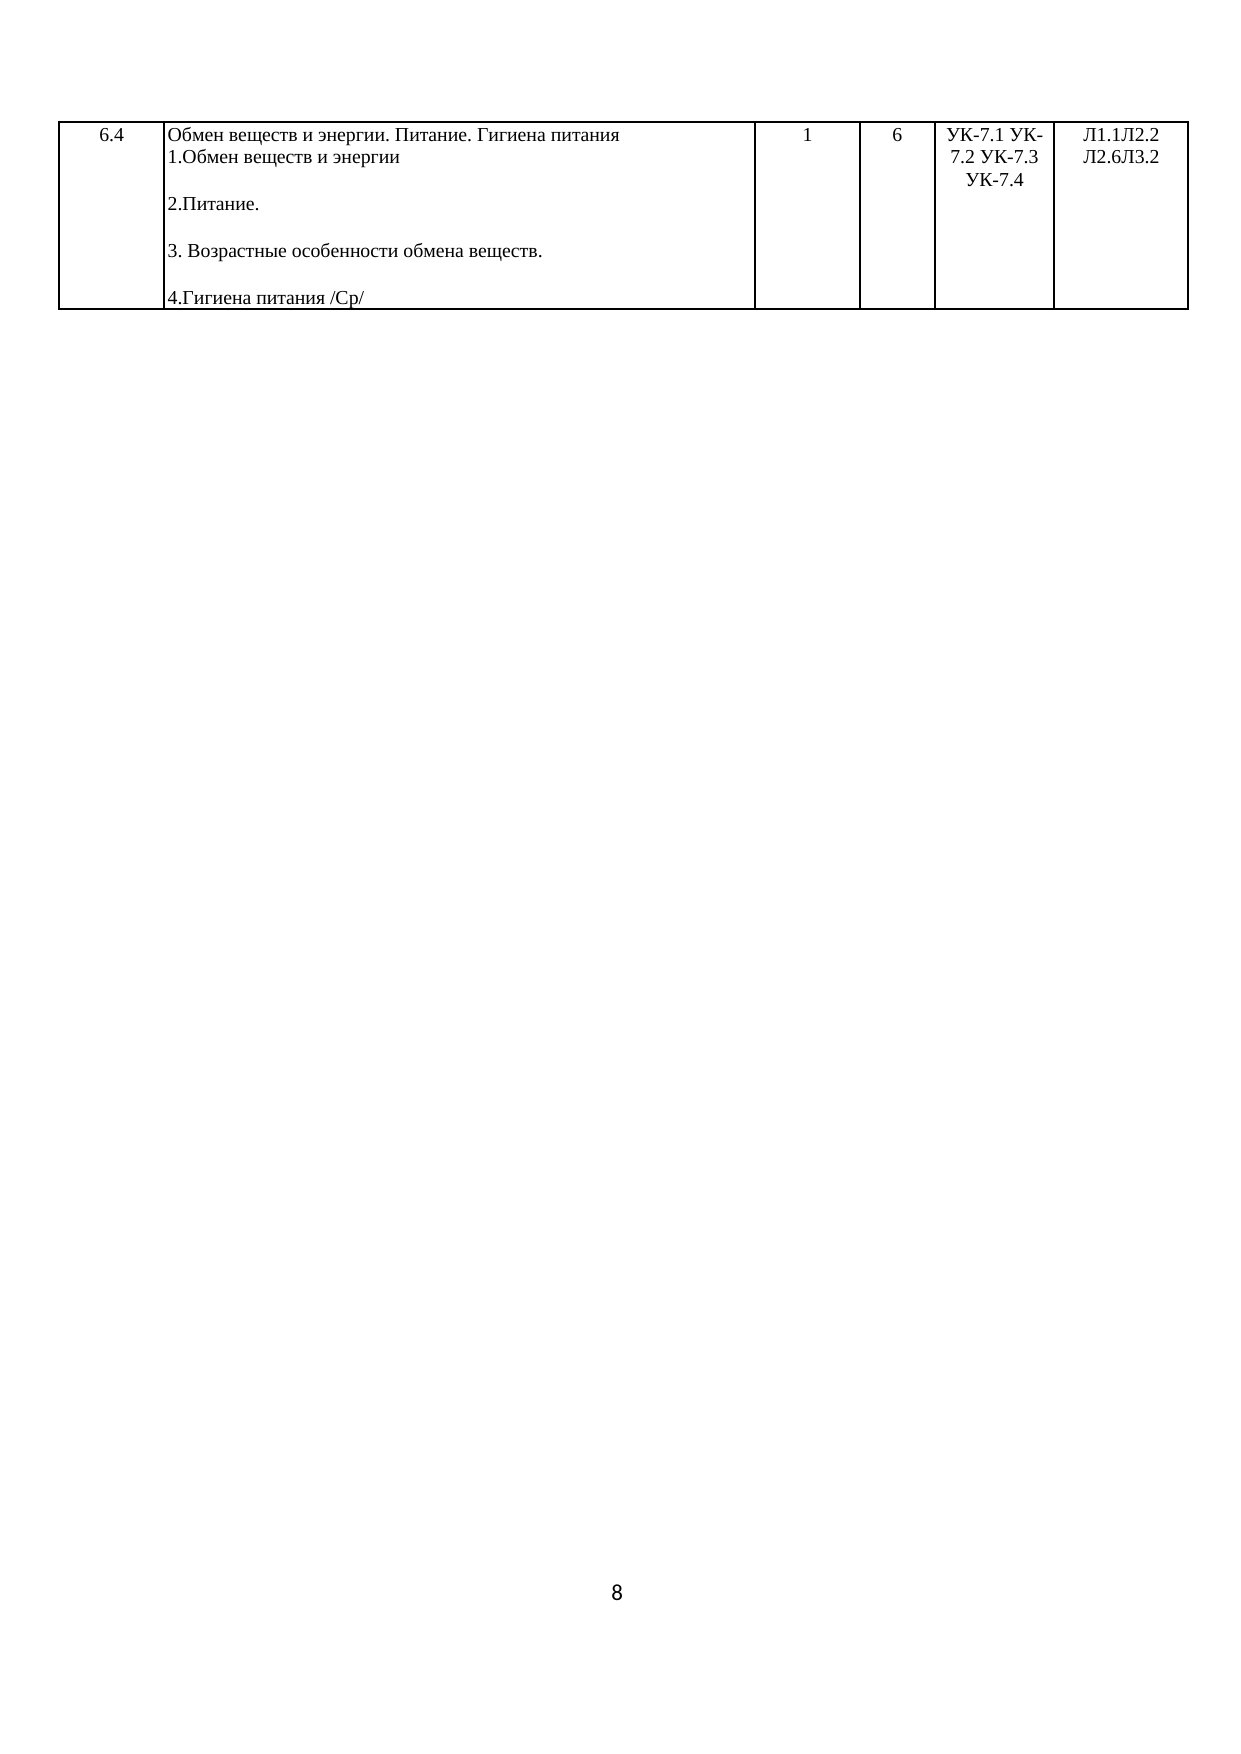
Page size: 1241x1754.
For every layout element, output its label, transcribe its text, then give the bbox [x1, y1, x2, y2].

table_cell 1 [756, 123, 859, 308]
table_cell 6.4 [60, 123, 163, 308]
table_cell УК-7.1 УК- 7.2 УК-7.3 УК-7.4 [936, 123, 1053, 308]
table_cell Обмен веществ и энергии. Питание. Гигиена питания 1.Обмен веществ и энергии 2.Питание. 3. Возрастные особенности обмена веществ. 4.Гигиена питания /Ср/ [165, 123, 754, 308]
table_cell Л1.1Л2.2 Л2.6Л3.2 [1055, 123, 1187, 308]
table_cell 6 [861, 123, 934, 308]
